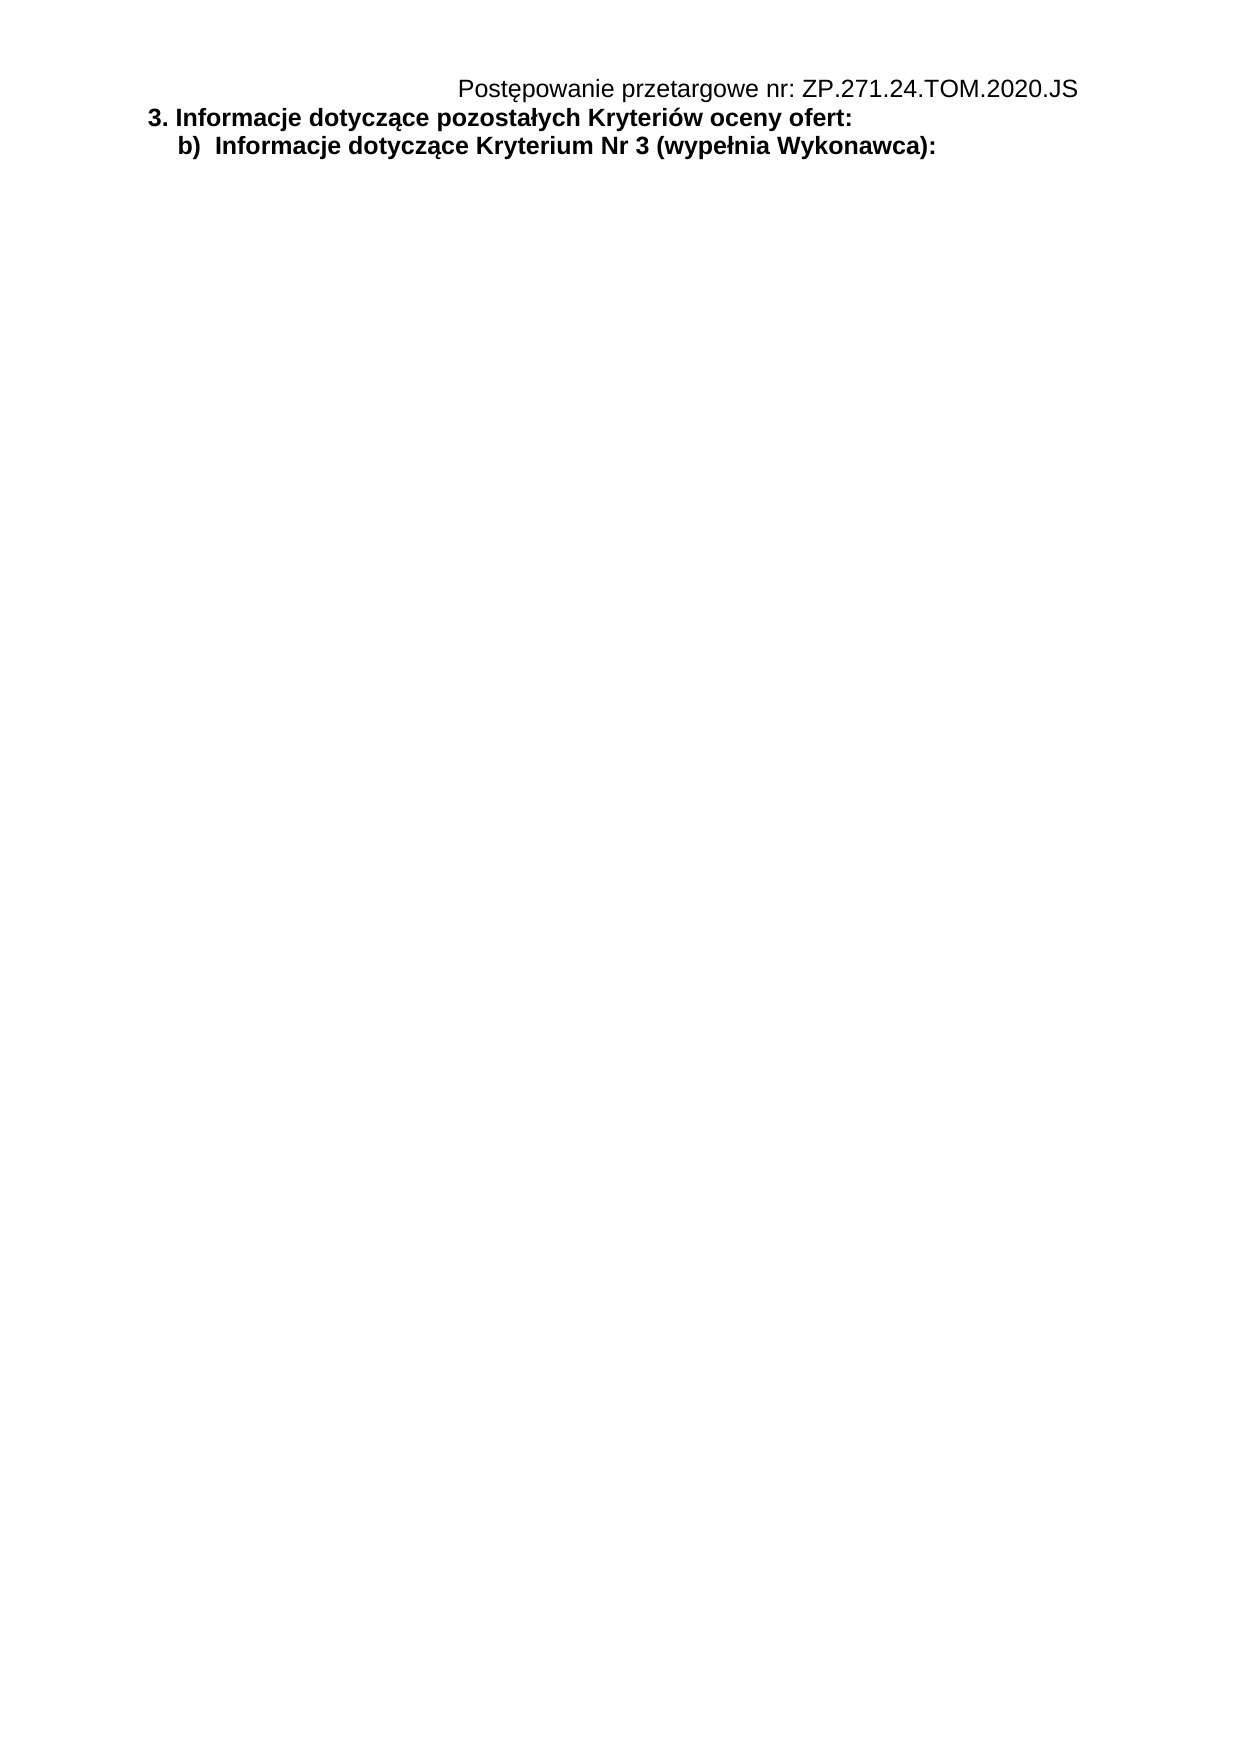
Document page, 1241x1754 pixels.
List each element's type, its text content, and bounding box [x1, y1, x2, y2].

list Informacje dotyczące Kryterium Nr 3 (wypełnia Wykonawca): [177, 131, 1093, 160]
list 3. Informacje dotyczące pozostałych Kryteriów oceny ofert: [148, 102, 1093, 131]
